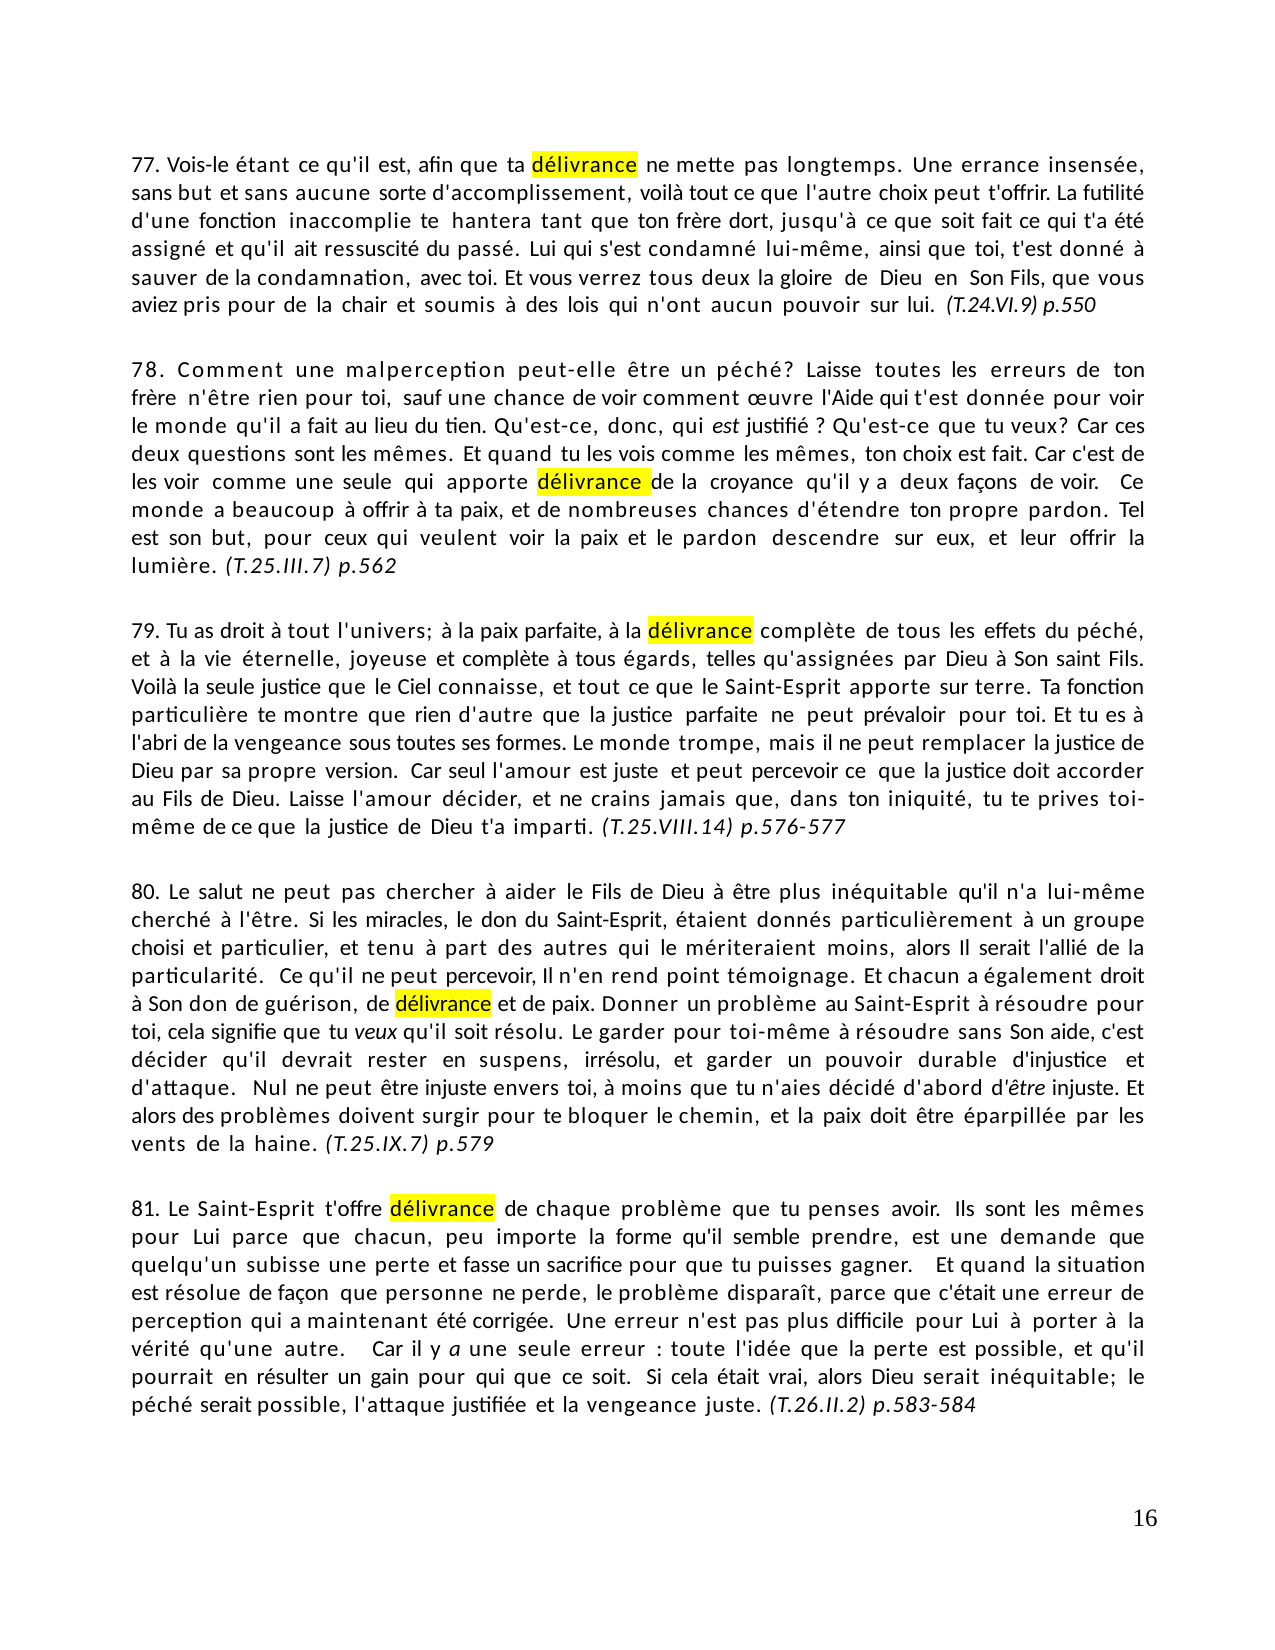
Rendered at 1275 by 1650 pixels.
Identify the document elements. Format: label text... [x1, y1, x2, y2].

text 79. Tu as droit à tout l'univers; à la paix parfaite, à la délivrance complète de tous les effets du péché, et à la vie éternelle, joyeuse et complète à tous égards, telles qu'assignées par Dieu à Son saint Fils. Voilà la seule justice que le Ciel connaisse, et tout ce que le Saint-Esprit apporte sur terre. Ta fonction particulière te montre que rien d'autre que la justice parfaite ne peut prévaloir pour toi. Et tu es à l'abri de la vengeance sous toutes ses formes. Le monde trompe, mais il ne peut remplacer la justice de Dieu par sa propre version. Car seul l'amour est juste et peut percevoir ce que la justice doit accorder au Fils de Dieu. Laisse l'amour décider, et ne crains jamais que, dans ton iniquité, tu te prives toi-même de ce que la justice de Dieu t'a imparti. (T.25.VIII.14) p.576-577 [131, 616, 1145, 841]
text 81. Le Saint-Esprit t'offre délivrance de chaque problème que tu penses avoir. Ils sont les mêmes pour Lui parce que chacun, peu importe la forme qu'il semble prendre, est une demande que quelqu'un subisse une perte et fasse un sacrifice pour que tu puisses gagner. Et quand la situation est résolue de façon que personne ne perde, le problème disparaît, parce que c'était une erreur de perception qui a maintenant été corrigée. Une erreur n'est pas plus difficile pour Lui à porter à la vérité qu'une autre. Car il y a une seule erreur : toute l'idée que la perte est possible, et qu'il pourrait en résulter un gain pour qui que ce soit. Si cela était vrai, alors Dieu serait inéquitable; le péché serait possible, l'attaque justifiée et la vengeance juste. (T.26.II.2) p.583-584 [131, 1194, 1145, 1418]
text 80. Le salut ne peut pas chercher à aider le Fils de Dieu à être plus inéquitable qu'il n'a lui-même cherché à l'être. Si les miracles, le don du Saint-Esprit, étaient donnés particulièrement à un groupe choisi et particulier, et tenu à part des autres qui le mériteraient moins, alors Il serait l'allié de la particularité. Ce qu'il ne peut percevoir, Il n'en rend point témoignage. Et chacun a également droit à Son don de guérison, de délivrance et de paix. Donner un problème au Saint-Esprit à résoudre pour toi, cela signifie que tu veux qu'il soit résolu. Le garder pour toi-même à résoudre sans Son aide, c'est décider qu'il devrait rester en suspens, irrésolu, et garder un pouvoir durable d'injustice et d'attaque. Nul ne peut être injuste envers toi, à moins que tu n'aies décidé d'abord d'être injuste. Et alors des problèmes doivent surgir pour te bloquer le chemin, et la paix doit être éparpillée par les vents de la haine. (T.25.IX.7) p.579 [131, 877, 1145, 1157]
text 77. Vois-le étant ce qu'il est, afin que ta délivrance ne mette pas longtemps. Une errance insensée, sans but et sans aucune sorte d'accomplissement, voilà tout ce que l'autre choix peut t'offrir. La futilité d'une fonction inaccomplie te hantera tant que ton frère dort, jusqu'à ce que soit fait ce qui t'a été assigné et qu'il ait ressuscité du passé. Lui qui s'est condamné lui-même, ainsi que toi, t'est donné à sauver de la condamnation, avec toi. Et vous verrez tous deux la gloire de Dieu en Son Fils, que vous aviez pris pour de la chair et soumis à des lois qui n'ont aucun pouvoir sur lui. (T.24.VI.9) p.550 [131, 151, 1145, 319]
text 78. Comment une malperception peut-elle être un péché? Laisse toutes les erreurs de ton frère n'être rien pour toi, sauf une chance de voir comment œuvre l'Aide qui t'est donnée pour voir le monde qu'il a fait au lieu du tien. Qu'est-ce, donc, qui est justifié ? Qu'est-ce que tu veux? Car ces deux questions sont les mêmes. Et quand tu les vois comme les mêmes, ton choix est fait. Car c'est de les voir comme une seule qui apporte délivrance de la croyance qu'il y a deux façons de voir. Ce monde a beaucoup à offrir à ta paix, et de nombreuses chances d'étendre ton propre pardon. Tel est son but, pour ceux qui veulent voir la paix et le pardon descendre sur eux, et leur offrir la lumière. (T.25.III.7) p.562 [131, 355, 1145, 579]
